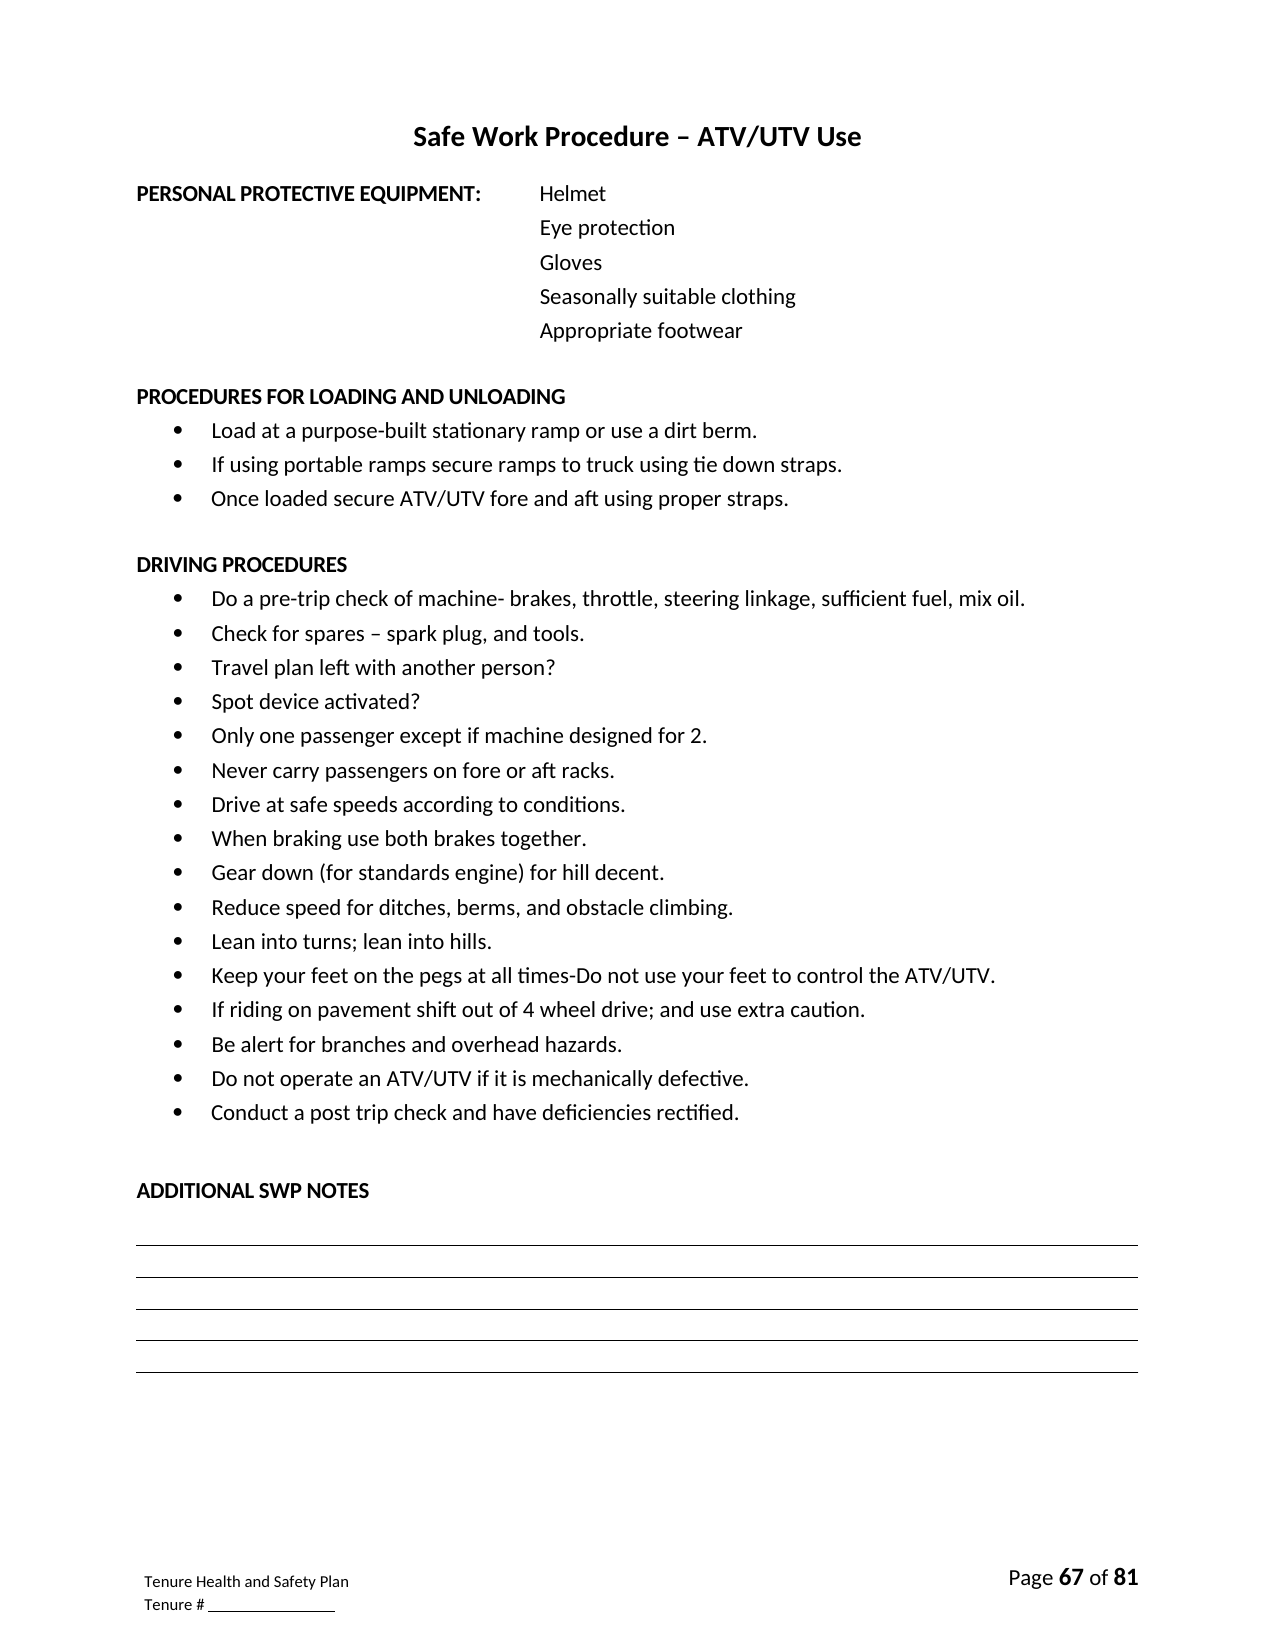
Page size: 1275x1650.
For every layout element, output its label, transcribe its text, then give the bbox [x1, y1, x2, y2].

list Spot device activated? [174, 687, 1138, 715]
list Eye protection [539, 213, 1138, 241]
list When braking use both brakes together. [174, 824, 1138, 852]
list If riding on pavement shift out of 4 wheel drive; and use extra caution. [174, 996, 1138, 1024]
list Load at a purpose-built stationary ramp or use a dirt berm. [174, 416, 1138, 444]
list Gear down (for standards engine) for hill decent. [174, 858, 1138, 887]
list If using portable ramps secure ramps to truck using tie down straps. [174, 450, 1138, 478]
list Keep your feet on the pegs at all times-Do not use your feet to control the ATV/UTV. [174, 961, 1138, 989]
subtitle ADDITIONAL SWP NOTES [136, 1176, 1138, 1204]
list Once loaded secure ATV/UTV fore and aft using proper straps. [174, 484, 1138, 513]
list Lean into turns; lean into hills. [174, 927, 1138, 955]
list Do not operate an ATV/UTV if it is mechanically defective. [174, 1064, 1138, 1092]
list Do a pre-trip check of machine- brakes, throttle, steering linkage, sufficient fuel, mix oil. [174, 584, 1138, 612]
subtitle Personal Protective Equipment: Helmet [136, 179, 1138, 207]
list Be alert for branches and overhead hazards. [174, 1030, 1138, 1058]
subtitle Procedures for Loading and Unloading [136, 382, 1138, 410]
list Reduce speed for ditches, berms, and obstacle climbing. [174, 893, 1138, 921]
subtitle Driving Procedures [136, 550, 1138, 578]
list Appropriate footwear [539, 316, 1138, 344]
list Only one passenger except if machine designed for 2. [174, 721, 1138, 749]
list Check for spares – spark plug, and tools. [174, 619, 1138, 647]
list Drive at safe speeds according to conditions. [174, 790, 1138, 818]
list Gloves [539, 248, 1138, 276]
text Safe Work Procedure – ATV/UTV Use [136, 118, 1138, 154]
list Never carry passengers on fore or aft racks. [174, 756, 1138, 784]
list Seasonally suitable clothing [539, 282, 1138, 310]
list Conduct a post trip check and have deficiencies rectified. [174, 1098, 1138, 1126]
list Travel plan left with another person? [174, 653, 1138, 681]
